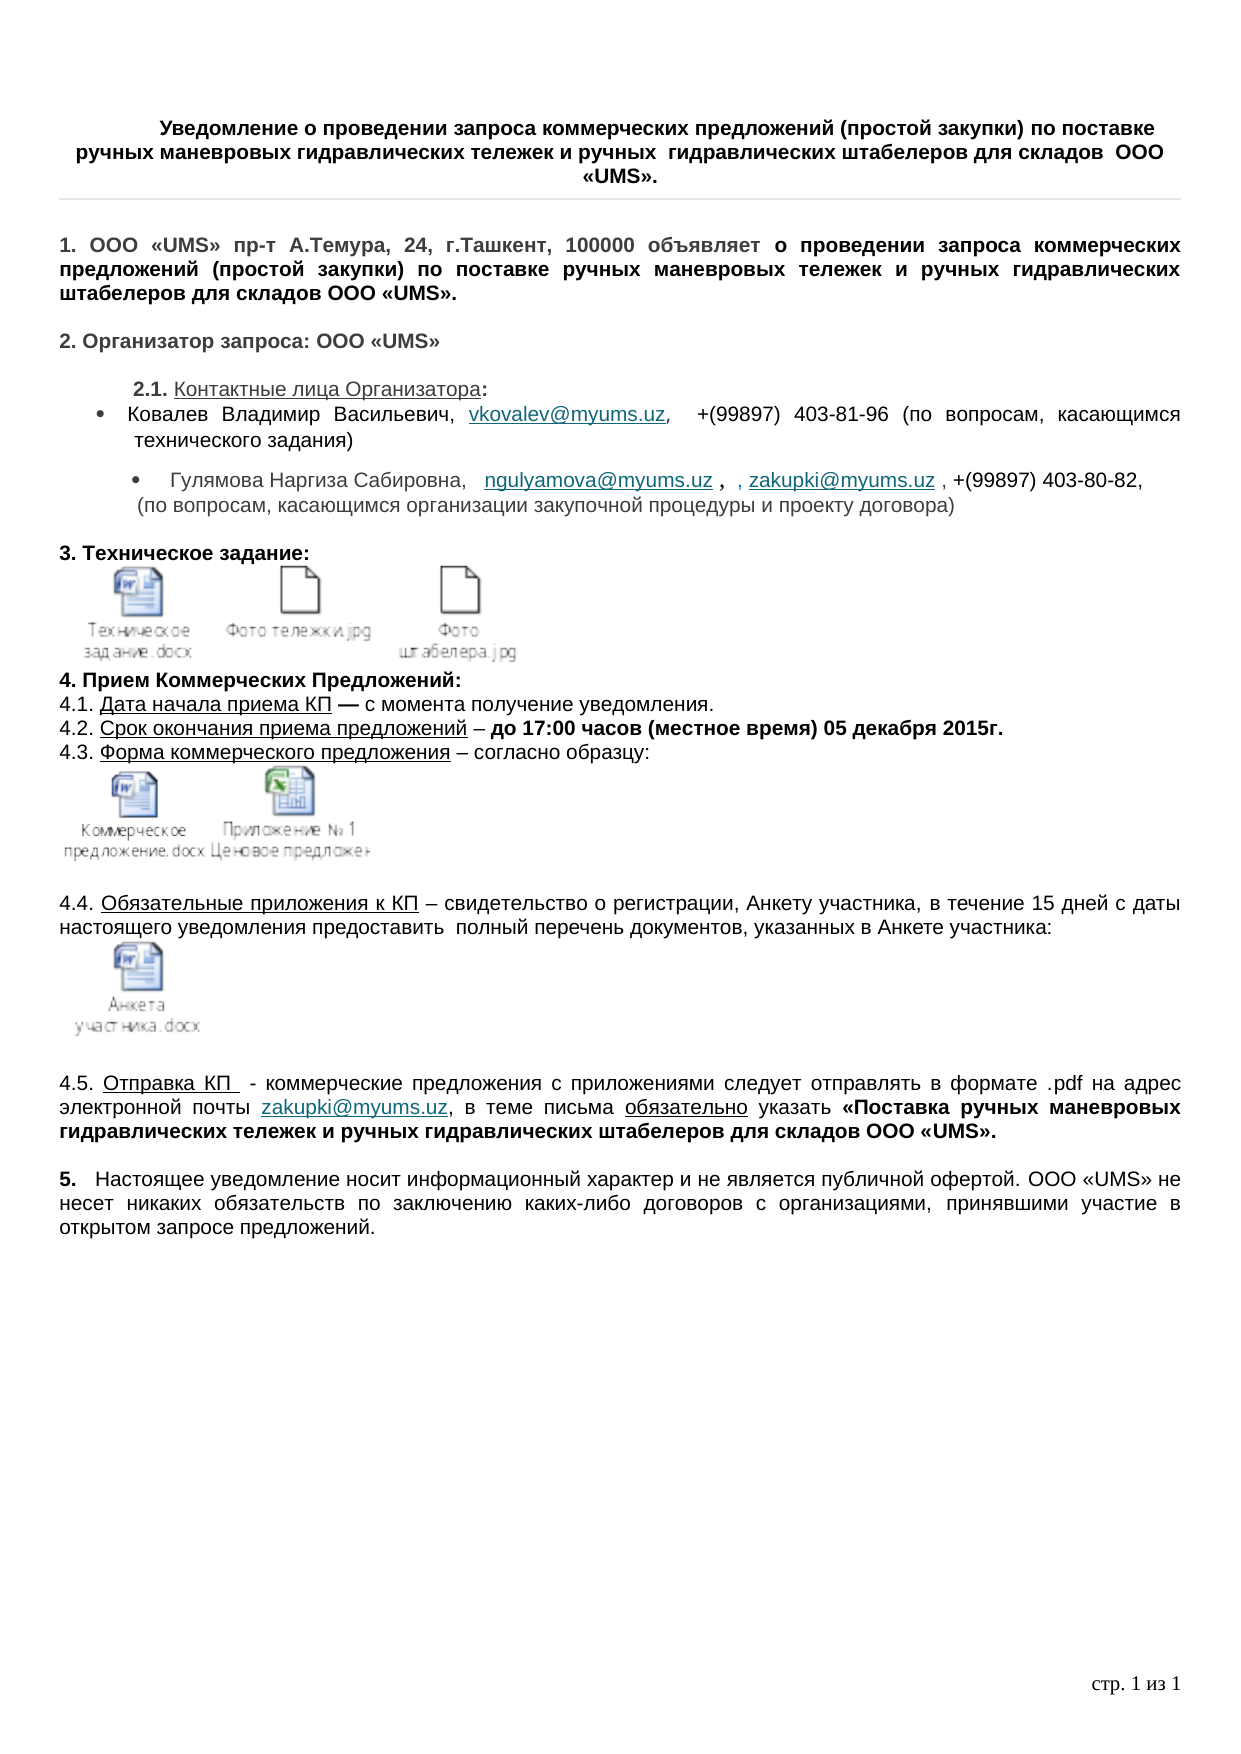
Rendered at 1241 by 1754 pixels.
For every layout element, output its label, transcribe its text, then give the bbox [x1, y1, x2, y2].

text 5. Настоящее уведомление носит информационный характер и не является публичной офертой. ООО «UMS» не несет никаких обязательств по заключению каких-либо договоров с организациями, принявшими участие в открытом запросе предложений. [59, 1167, 1181, 1239]
text 2.1. Контактные лица Организатора: [59, 377, 1181, 401]
text Уведомление о проведении запроса коммерческих предложений (простой закупки) по поставке ручных маневровых гидравлических тележек и ручных гидравлических штабелеров для складов ООО «UMS». [59, 116, 1181, 198]
text 1. ООО «UMS» пр-т А.Темура, 24, г.Ташкент, 100000 объявляет о проведении запроса коммерческих предложений (простой закупки) по поставке ручных маневровых тележек и ручных гидравлических штабелеров для складов ООО «UMS». [59, 233, 1181, 305]
text 4.2. Срок окончания приема предложений – до 17:00 часов (местное время) 05 декабря 2015г. [59, 716, 1181, 740]
text (по вопросам, касающимся организации закупочной процедуры и проекту договора) [97, 493, 1181, 517]
text 2. Организатор запроса: ООО «UMS» [59, 329, 1181, 353]
text  Ковалев Владимир Васильевич, vkovalev@myums.uz, +(99897) 403-81-96 (по вопросам, касающимся технического задания) [97, 401, 1181, 452]
text 4.5. Отправка КП - коммерческие предложения с приложениями следует отправлять в формате .pdf на адрес электронной почты zakupki@myums.uz, в теме письма обязательно указать «Поставка ручных маневровых гидравлических тележек и ручных гидравлических штабелеров для складов ООО «UMS». [59, 1071, 1181, 1143]
text 4.1. Дата начала приема КП — с момента получение уведомления. [59, 692, 1181, 716]
text  Гулямова Наргиза Сабировна, ngulyamova@myums.uz , , zakupki@myums.uz , +(99897) 403-80-82, [59, 464, 1181, 493]
text 4.4. Обязательные приложения к КП – свидетельство о регистрации, Анкету участника, в течение 15 дней с даты настоящего уведомления предоставить полный перечень документов, указанных в Анкете участника: [59, 891, 1181, 939]
text 4.3. Форма коммерческого предложения – согласно образцу: [59, 740, 1181, 764]
text 3. Техническое задание: [59, 541, 1181, 565]
text 4. Прием Коммерческих Предложений: [59, 668, 1181, 692]
